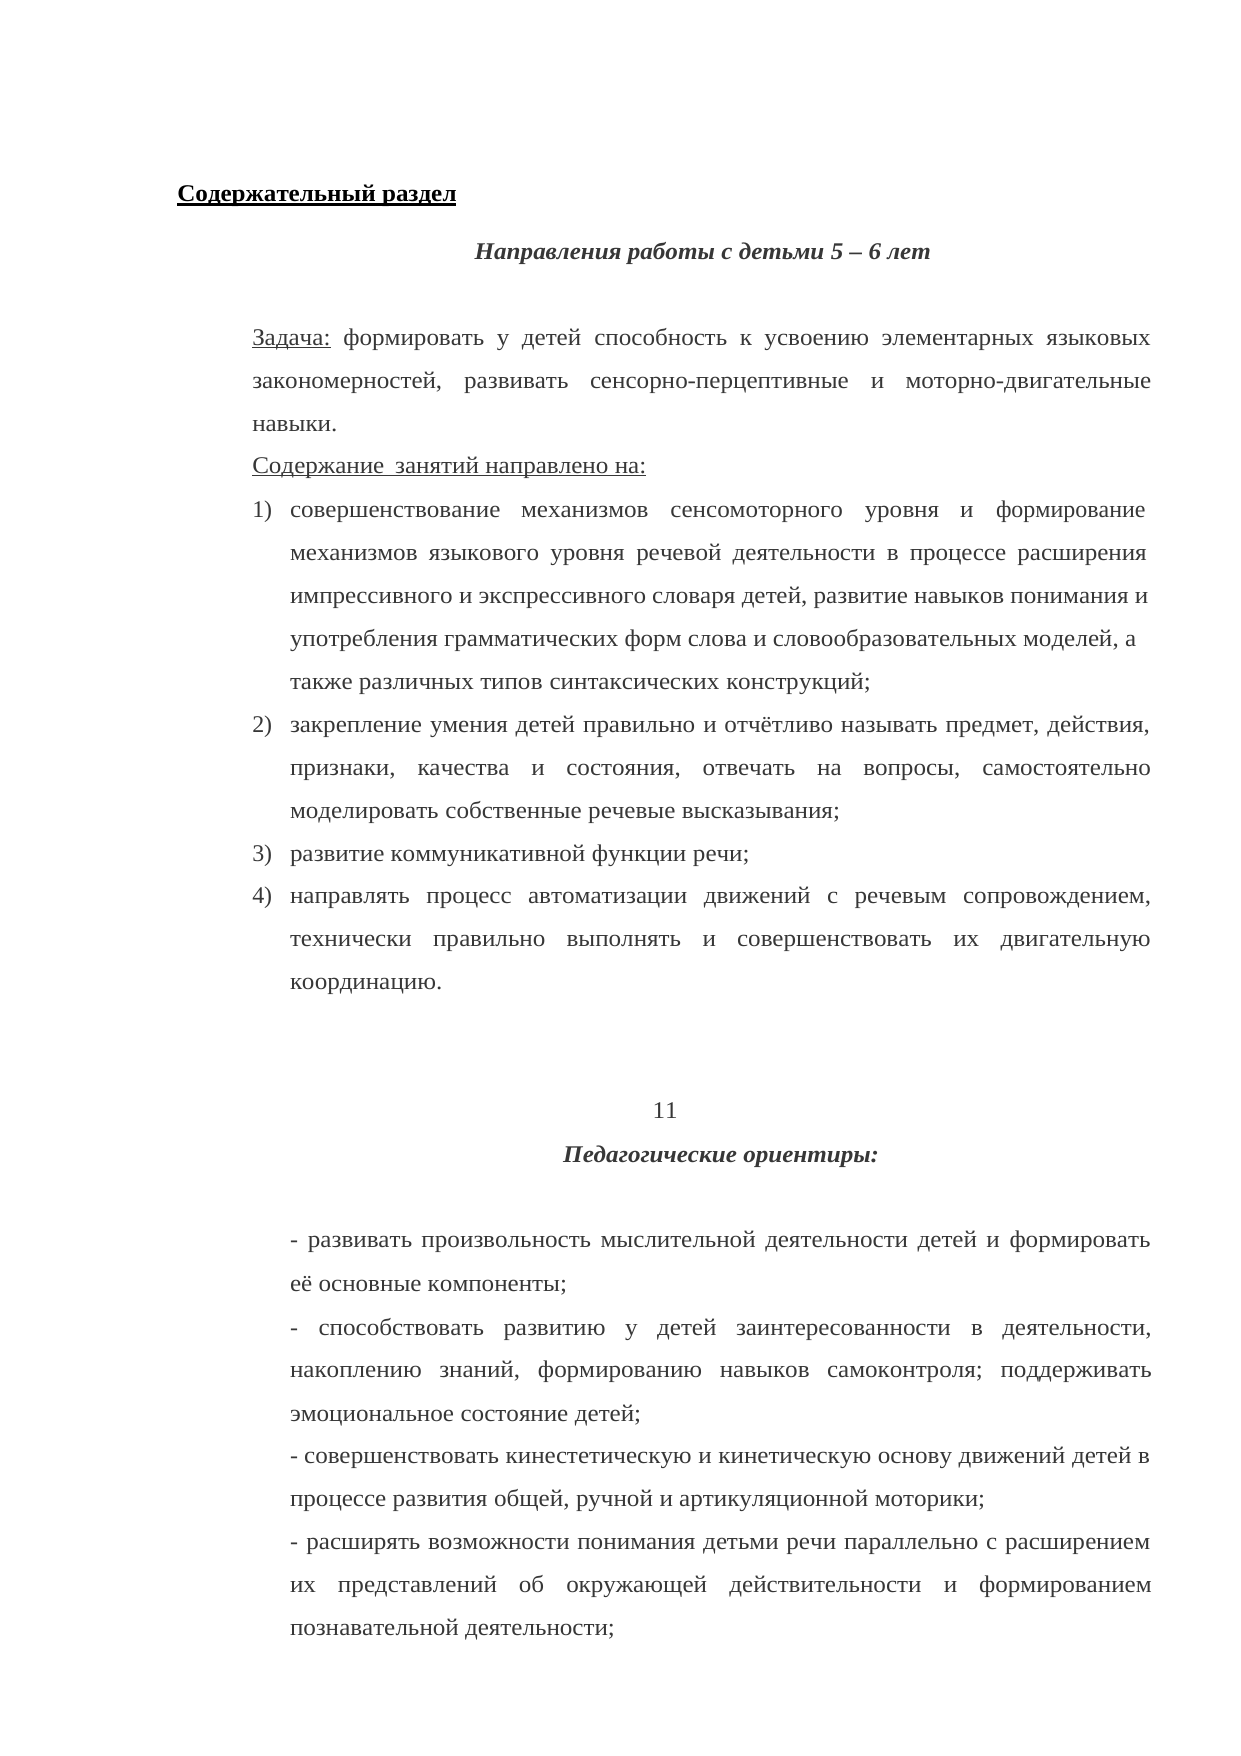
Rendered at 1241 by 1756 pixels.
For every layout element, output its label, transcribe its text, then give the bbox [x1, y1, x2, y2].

list закрепление умения детей правильно и отчётливо называть предмет, действия, признаки, качества и состояния, отвечать на вопросы, самостоятельно моделировать собственные речевые высказывания; [252, 710, 1151, 823]
text 11 [199, 1096, 1130, 1124]
list совершенствование механизмов сенсомоторного уровня и формирование механизмов языкового уровня речевой деятельности в процессе расширения импрессивного и экспрессивного словаря детей, развитие навыков понимания и употребления грамматических форм слова и словообразовательных моделей, а также различных типов синтаксических конструкций; [252, 495, 1152, 694]
text Задача: формировать у детей способность к усвоению элементарных языковых закономерностей, развивать сенсорно-перцептивные и моторно-двигательные навыки. [252, 323, 1151, 436]
list развивать произвольность мыслительной деятельности детей и формировать её основные компоненты; [290, 1225, 1152, 1297]
list развитие коммуникативной функции речи; [252, 839, 1223, 866]
subtitle Педагогические ориентиры: [563, 1140, 1223, 1167]
list совершенствовать кинестетическую и кинетическую основу движений детей в процессе развития общей, ручной и артикуляционной моторики; [290, 1442, 1152, 1512]
text Содержательный раздел [177, 179, 1223, 207]
subtitle Направления работы с детьми 5 – 6 лет [474, 237, 1223, 265]
text Содержание занятий направлено на: [252, 452, 1223, 479]
list способствовать развитию у детей заинтересованности в деятельности, накоплению знаний, формированию навыков самоконтроля; поддерживать эмоциональное состояние детей; [290, 1312, 1152, 1426]
list расширять возможности понимания детьми речи параллельно с расширением их представлений об окружающей действительности и формированием познавательной деятельности; [290, 1527, 1152, 1641]
list направлять процесс автоматизации движений с речевым сопровождением, технически правильно выполнять и совершенствовать их двигательную координацию. [252, 881, 1151, 994]
